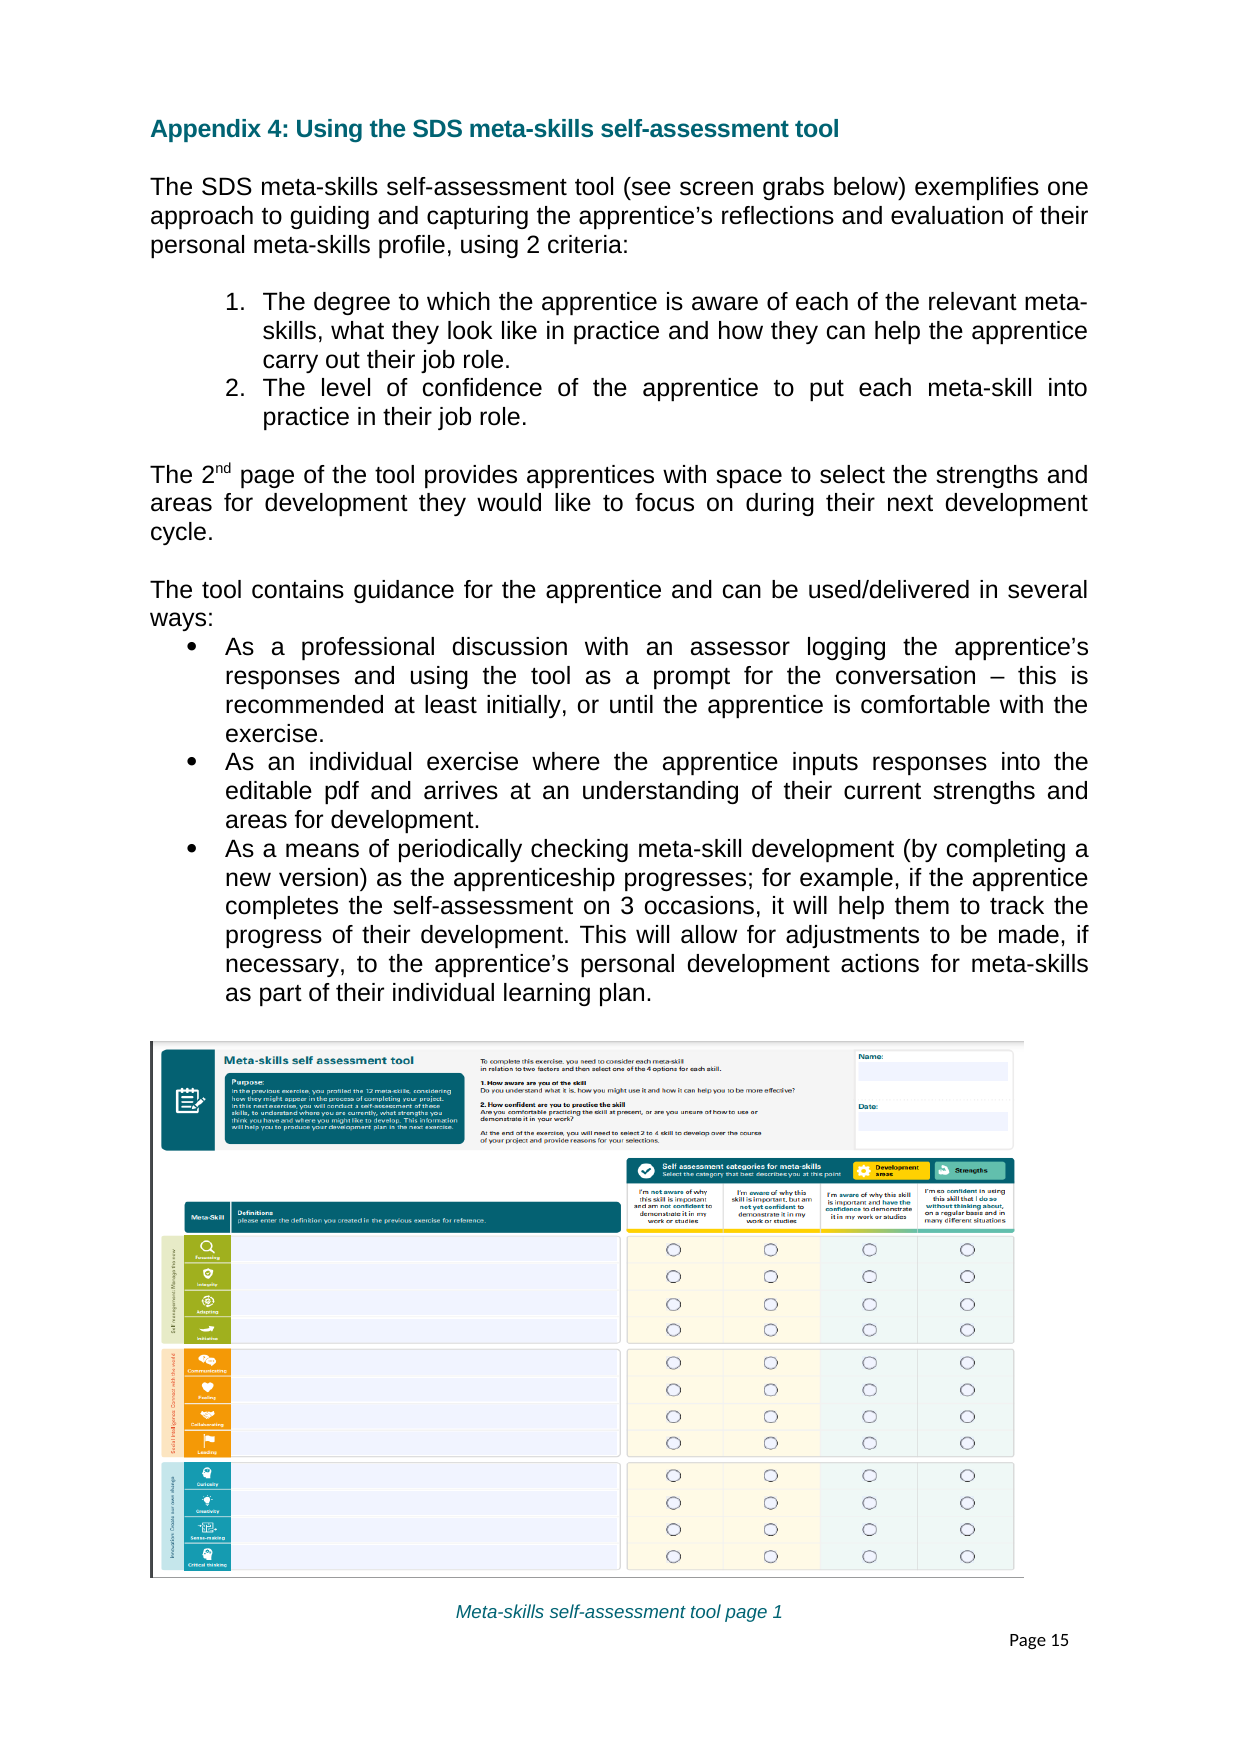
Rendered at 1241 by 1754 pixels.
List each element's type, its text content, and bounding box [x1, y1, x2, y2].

list The level of confidence of the apprentice to put each meta-skill into practice in their job role. [225, 373, 1090, 431]
list The degree to which the apprentice is aware of each of the relevant meta-skills, what they look like in practice and how they can help the apprentice carry out their job role. [225, 287, 1090, 373]
text Meta-skills self-assessment tool page 1 [150, 1600, 1090, 1622]
text The tool contains guidance for the apprentice and can be used/delivered in several ways: [150, 575, 1090, 632]
picture [150, 1041, 1024, 1578]
list As an individual exercise where the apprentice inputs responses into the editable pdf and arrives at an understanding of their current strengths and areas for development. [187, 747, 1090, 834]
text The SDS meta-skills self-assessment tool (see screen grabs below) exemplifies one approach to guiding and capturing the apprentice’s reflections and evaluation of their personal meta-skills profile, using 2 criteria: [150, 172, 1090, 258]
list As a means of periodically checking meta-skill development (by completing a new version) as the apprenticeship progresses; for example, if the apprentice completes the self-assessment on 3 occasions, it will help them to track the progress of their development. This will allow for adjustments to be made, if necessary, to the apprentice’s personal development actions for meta-skills as part of their individual learning plan. [187, 834, 1090, 1006]
text The 2nd page of the tool provides apprentices with space to select the strengths and areas for development they would like to focus on during their next development cycle. [150, 460, 1090, 546]
list As a professional discussion with an assessor logging the apprentice’s responses and using the tool as a prompt for the conversation – this is recommended at least initially, or until the apprentice is comfortable with the exercise. [187, 632, 1090, 747]
subtitle Appendix 4: Using the SDS meta-skills self-assessment tool [150, 112, 1090, 143]
